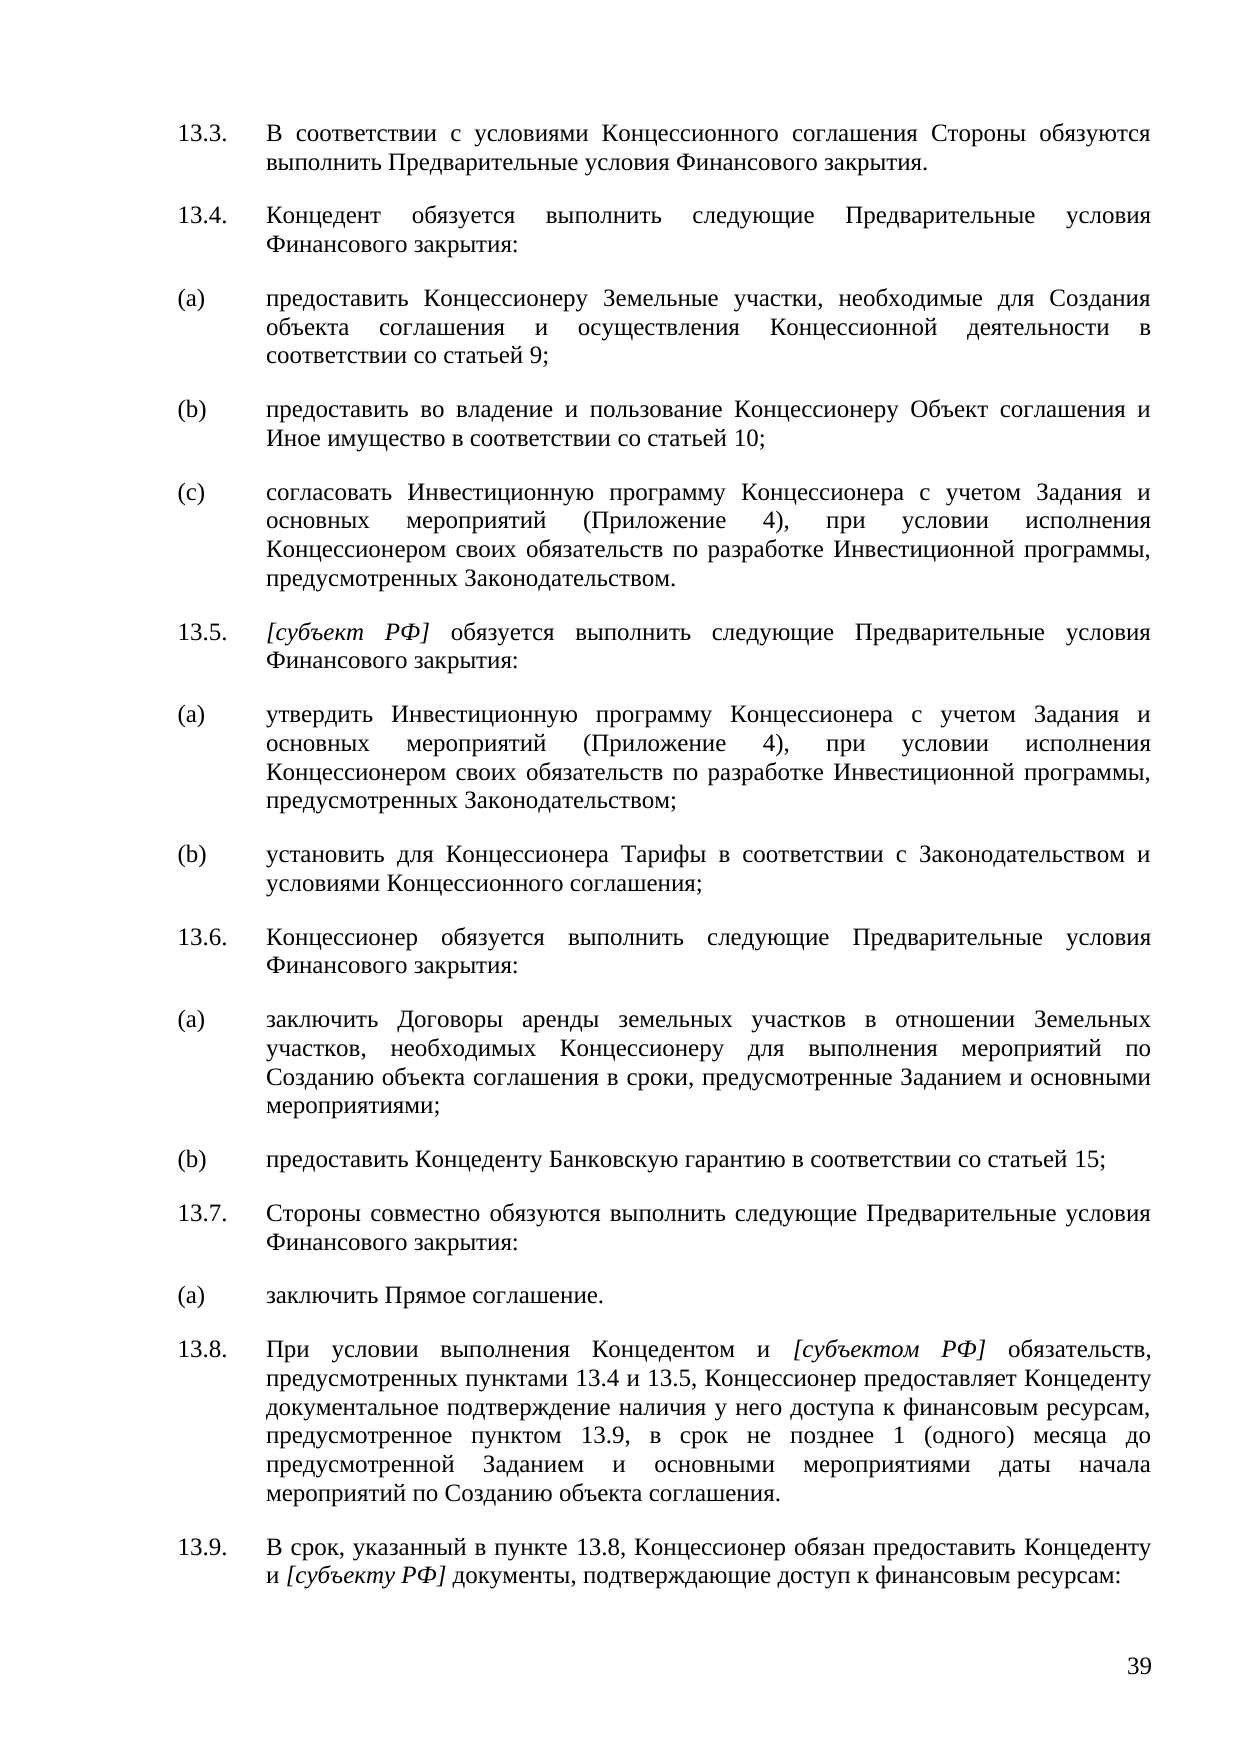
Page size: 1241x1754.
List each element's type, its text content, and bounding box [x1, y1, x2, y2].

text согласовать Инвестиционную программу Концессионера с учетом Задания и основных мероприятий (Приложение 4), при условии исполнения Концессионером своих обязательств по разработке Инвестиционной программы, предусмотренных Законодательством. [177, 477, 1152, 592]
text В соответствии с условиями Концессионного соглашения Стороны обязуются выполнить Предварительные условия Финансового закрытия. [177, 118, 1152, 176]
text утвердить Инвестиционную программу Концессионера с учетом Задания и основных мероприятий (Приложение 4), при условии исполнения Концессионером своих обязательств по разработке Инвестиционной программы, предусмотренных Законодательством; [177, 699, 1152, 814]
text предоставить Концеденту Банковскую гарантию в соответствии со статьей 15; [177, 1144, 1152, 1173]
text Концессионер обязуется выполнить следующие Предварительные условия Финансового закрытия: [177, 922, 1152, 979]
text В срок, указанный в пункте 13.8, Концессионер обязан предоставить Концеденту и [субъекту РФ] документы, подтверждающие доступ к финансовым ресурсам: [177, 1532, 1152, 1589]
text Концедент обязуется выполнить следующие Предварительные условия Финансового закрытия: [177, 201, 1152, 258]
text заключить Договоры аренды земельных участков в отношении Земельных участков, необходимых Концессионеру для выполнения мероприятий по Созданию объекта соглашения в сроки, предусмотренные Заданием и основными мероприятиями; [177, 1004, 1152, 1119]
text предоставить Концессионеру Земельные участки, необходимые для Создания объекта соглашения и осуществления Концессионной деятельности в соответствии со статьей 9; [177, 283, 1152, 369]
text предоставить во владение и пользование Концессионеру Объект соглашения и Иное имущество в соответствии со статьей 10; [177, 394, 1152, 452]
text Стороны совместно обязуются выполнить следующие Предварительные условия Финансового закрытия: [177, 1198, 1152, 1256]
text [субъект РФ] обязуется выполнить следующие Предварительные условия Финансового закрытия: [177, 617, 1152, 674]
text установить для Концессионера Тарифы в соответствии с Законодательством и условиями Концессионного соглашения; [177, 839, 1152, 897]
text заключить Прямое соглашение. [177, 1281, 1152, 1309]
text При условии выполнения Концедентом и [субъектом РФ] обязательств, предусмотренных пунктами 13.4 и 13.5, Концессионер предоставляет Концеденту документальное подтверждение наличия у него доступа к финансовым ресурсам, предусмотренное пунктом 13.9, в срок не позднее 1 (одного) месяца до предусмотренной Заданием и основными мероприятиями даты начала мероприятий по Созданию объекта соглашения. [177, 1334, 1152, 1507]
